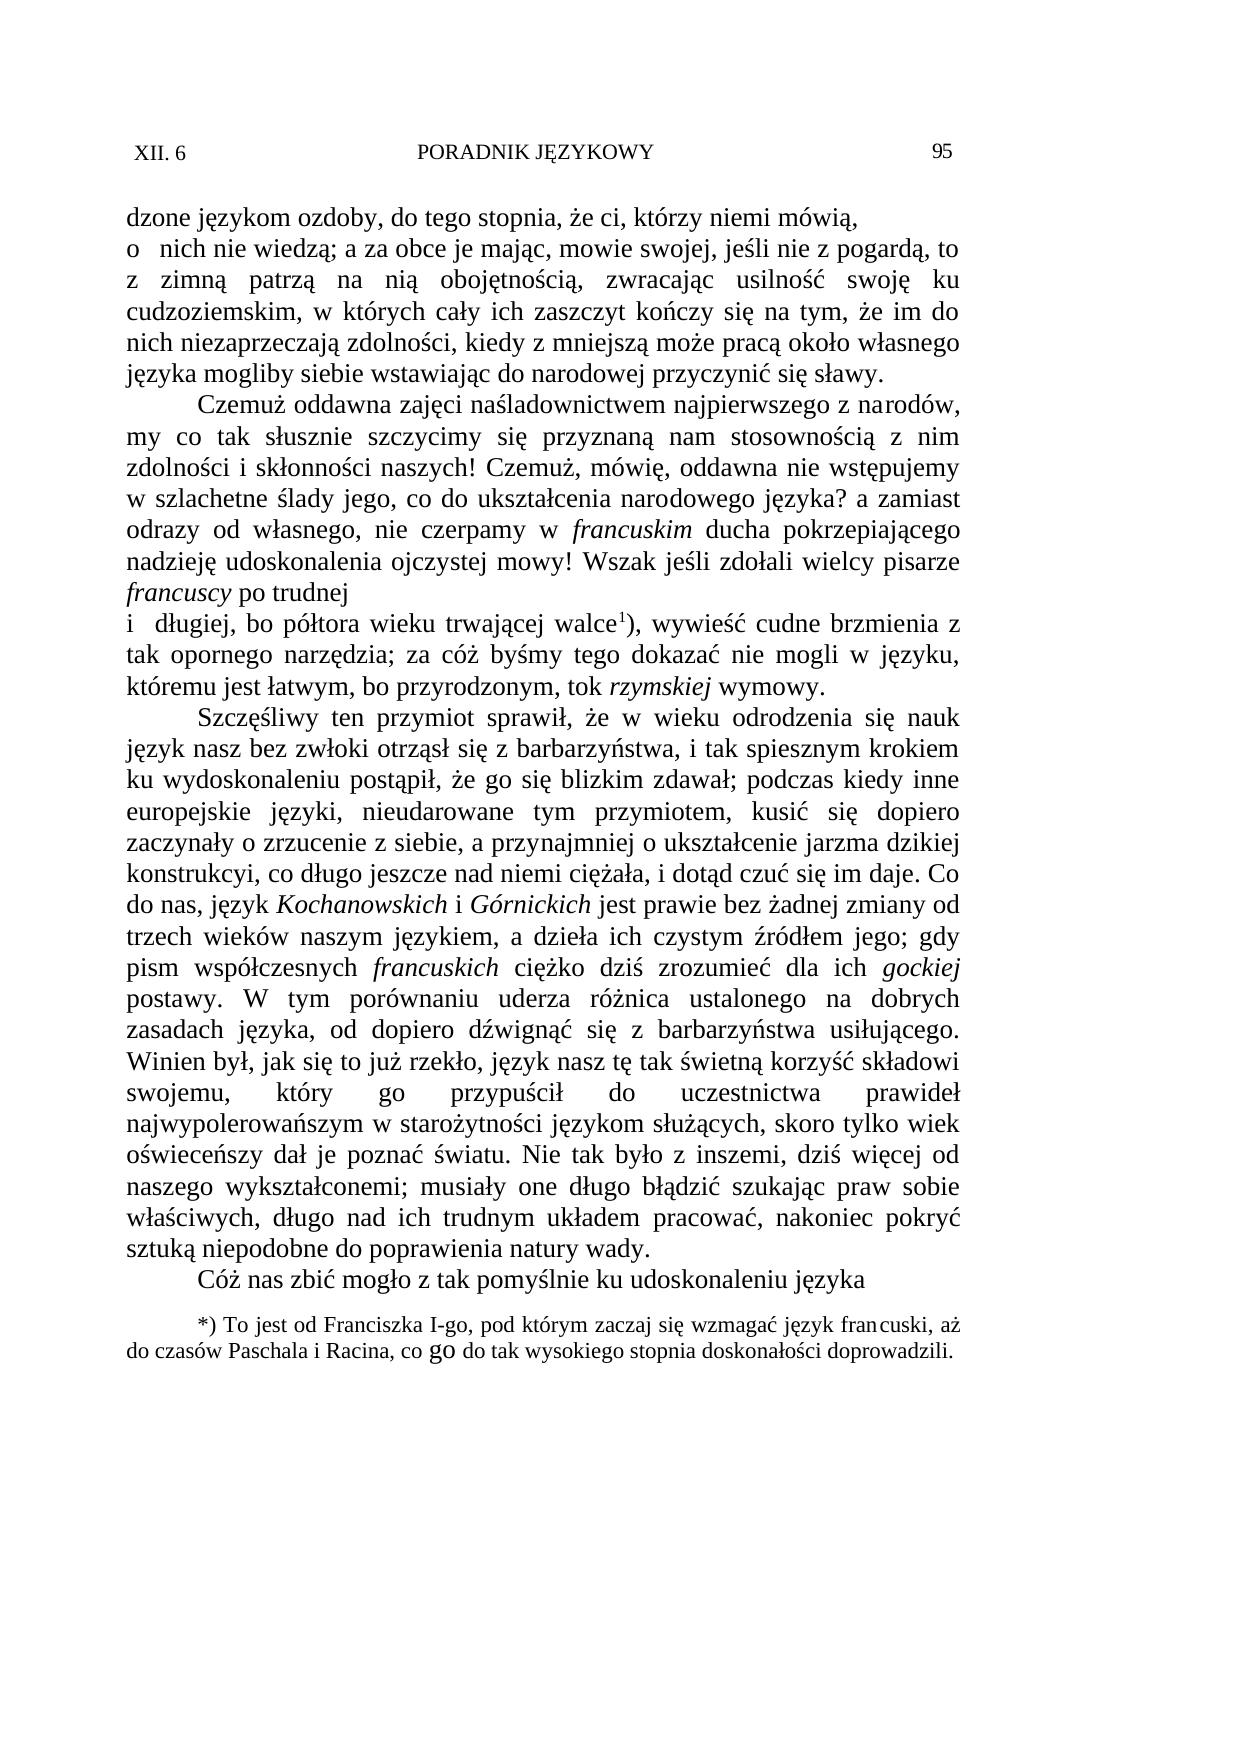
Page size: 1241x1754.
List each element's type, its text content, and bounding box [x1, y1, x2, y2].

text dzone językom ozdoby, do tego stopnia, że ci, którzy niemi mówią, [126, 201, 961, 233]
text PORADNIK JĘZYKOWY [417, 142, 654, 164]
text XII. 6 [134, 143, 186, 164]
text o nich nie wiedzą; a za obce je mając, mowie swojej, jeśli nie z pogardą, to z zimną patrzą na nią obojętnością, zwracając usilność swoję ku cudzoziemskim, w których cały ich zaszczyt kończy się na tym, że im do nich niezaprzeczają zdolności, kiedy z mniejszą może pracą około własnego języka mogliby siebie wstawiając do narodowej przyczynić się sławy. [126, 233, 961, 389]
text 95 [932, 141, 954, 163]
text Szczęśliwy ten przymiot sprawił, że w wieku odrodzenia się nauk język nasz bez zwłoki otrząsł się z barbarzyństwa, i tak spiesznym krokiem ku wydoskonaleniu postąpił, że go się blizkim zdawał; podczas kiedy inne europejskie języki, nieudarowane tym przymiotem, kusić się dopiero zaczynały o zrzucenie z siebie, a przynajmniej o ukształcenie jarzma dzikiej konstrukcyi, co długo jeszcze nad niemi ciężała, i dotąd czuć się im daje. Co do nas, język Kochanowskich i Górnickich jest prawie bez żadnej zmiany od trzech wieków naszym językiem, a dzieła ich czystym źródłem jego; gdy pism współczesnych francuskich ciężko dziś zrozumieć dla ich gockiej postawy. W tym porównaniu uderza różnica ustalonego na dobrych zasadach języka, od dopiero dźwignąć się z barbarzyństwa usiłującego. Winien był, jak się to już rzekło, język nasz tę tak świetną korzyść składowi swojemu, który go przypuścił do uczestnictwa prawideł najwypolerowańszym w starożytności językom służących, skoro tylko wiek oświeceńszy dał je poznać światu. Nie tak było z inszemi, dziś więcej od naszego wykształconemi; musiały one długo błądzić szukając praw sobie właściwych, długo nad ich trudnym układem pracować, nakoniec pokryć sztuką niepodobne do poprawienia natury wady. [126, 701, 961, 1264]
text Cóż nas zbić mogło z tak pomyślnie ku udoskonaleniu języka [126, 1264, 961, 1295]
text *) To jest od Franciszka I-go, pod którym zaczaj się wzmagać język francuski, aż do czasów Paschala i Racina, co go do tak wysokiego stopnia doskonałości doprowadzili. [126, 1312, 961, 1364]
text Czemuż oddawna zajęci naśladownictwem najpierwszego z narodów, my co tak słusznie szczycimy się przyznaną nam stosownością z nim zdolności i skłonności naszych! Czemuż, mówię, oddawna nie wstępujemy w szlachetne ślady jego, co do ukształcenia narodowego języka? a zamiast odrazy od własnego, nie czerpamy w francuskim ducha pokrzepiającego nadzieję udoskonalenia ojczystej mowy! Wszak jeśli zdołali wielcy pisarze francuscy po trudnej [126, 389, 961, 608]
text i długiej, bo półtora wieku trwającej walce1), wywieść cudne brzmienia z tak opornego narzędzia; za cóż byśmy tego dokazać nie mogli w języku, któremu jest łatwym, bo przyrodzonym, tok rzymskiej wymowy. [126, 608, 961, 701]
